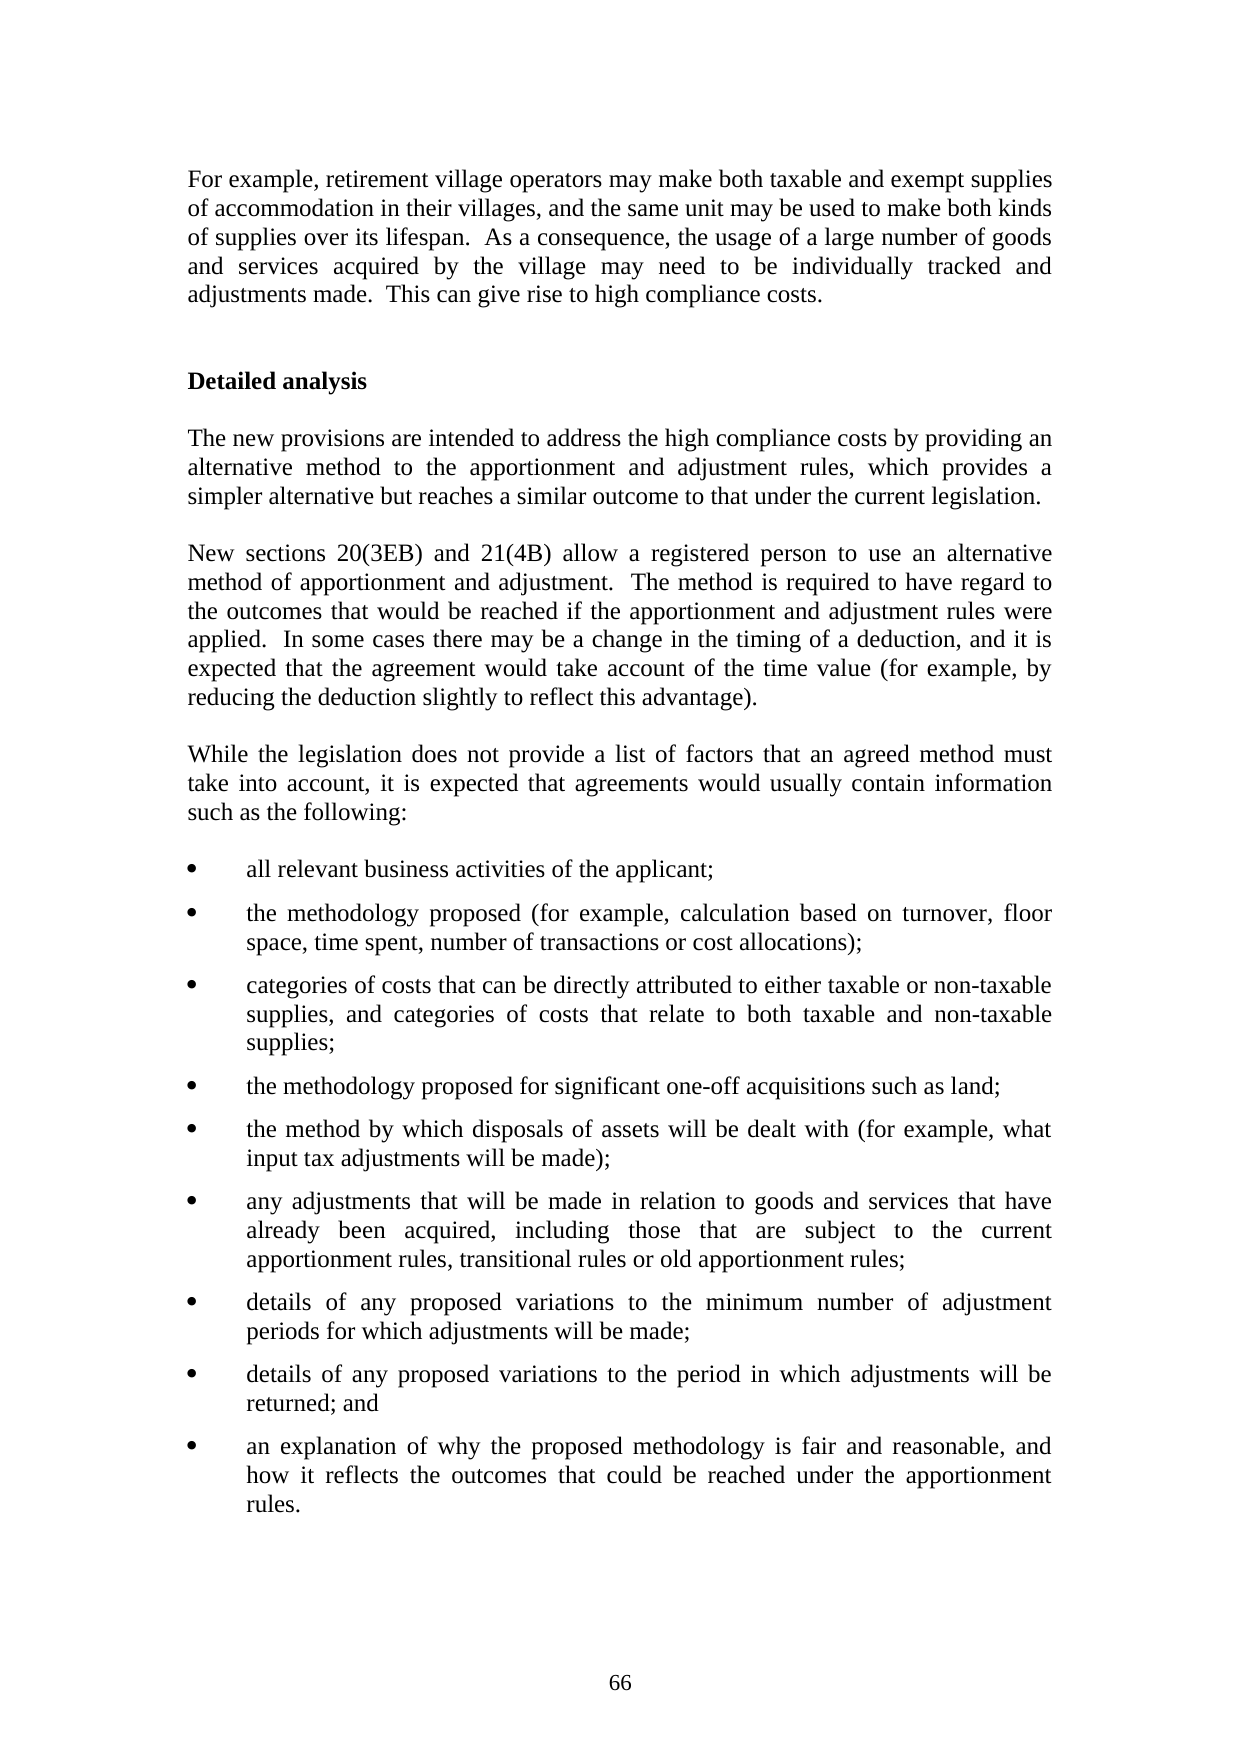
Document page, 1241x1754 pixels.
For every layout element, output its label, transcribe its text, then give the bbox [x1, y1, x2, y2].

text the method by which disposals of assets will be dealt with (for example, what input tax adjustments will be made); [187, 1114, 1053, 1172]
subtitle Detailed analysis [187, 366, 1053, 394]
text New sections 20(3EB) and 21(4B) allow a registered person to use an alternative method of apportionment and adjustment. The method is required to have regard to the outcomes that would be reached if the apportionment and adjustment rules were applied. In some cases there may be a change in the timing of a deduction, and it is expected that the agreement would take account of the time value (for example, by reducing the deduction slightly to reflect this advantage). [187, 538, 1053, 711]
text For example, retirement village operators may make both taxable and exempt supplies of accommodation in their villages, and the same unit may be used to make both kinds of supplies over its lifespan. As a consequence, the usage of a large number of goods and services acquired by the village may need to be individually tracked and adjustments made. This can give rise to high compliance costs. [187, 164, 1053, 308]
text The new provisions are intended to address the high compliance costs by providing an alternative method to the apportionment and adjustment rules, which provides a simpler alternative but reaches a similar outcome to that under the current legislation. [187, 423, 1053, 509]
text the methodology proposed (for example, calculation based on turnover, floor space, time spent, number of transactions or cost allocations); [187, 898, 1053, 955]
text details of any proposed variations to the minimum number of adjustment periods for which adjustments will be made; [187, 1287, 1053, 1344]
text details of any proposed variations to the period in which adjustments will be returned; and [187, 1359, 1053, 1417]
text an explanation of why the proposed methodology is fair and reasonable, and how it reflects the outcomes that could be reached under the apportionment rules. [187, 1431, 1053, 1517]
text all relevant business activities of the applicant; [187, 854, 1053, 883]
text categories of costs that can be directly attributed to either taxable or non-taxable supplies, and categories of costs that relate to both taxable and non-taxable supplies; [187, 970, 1053, 1056]
text While the legislation does not provide a list of factors that an agreed method must take into account, it is expected that agreements would usually contain information such as the following: [187, 739, 1053, 826]
text the methodology proposed for significant one-off acquisitions such as land; [187, 1071, 1053, 1099]
text any adjustments that will be made in relation to goods and services that have already been acquired, including those that are subject to the current apportionment rules, transitional rules or old apportionment rules; [187, 1186, 1053, 1272]
